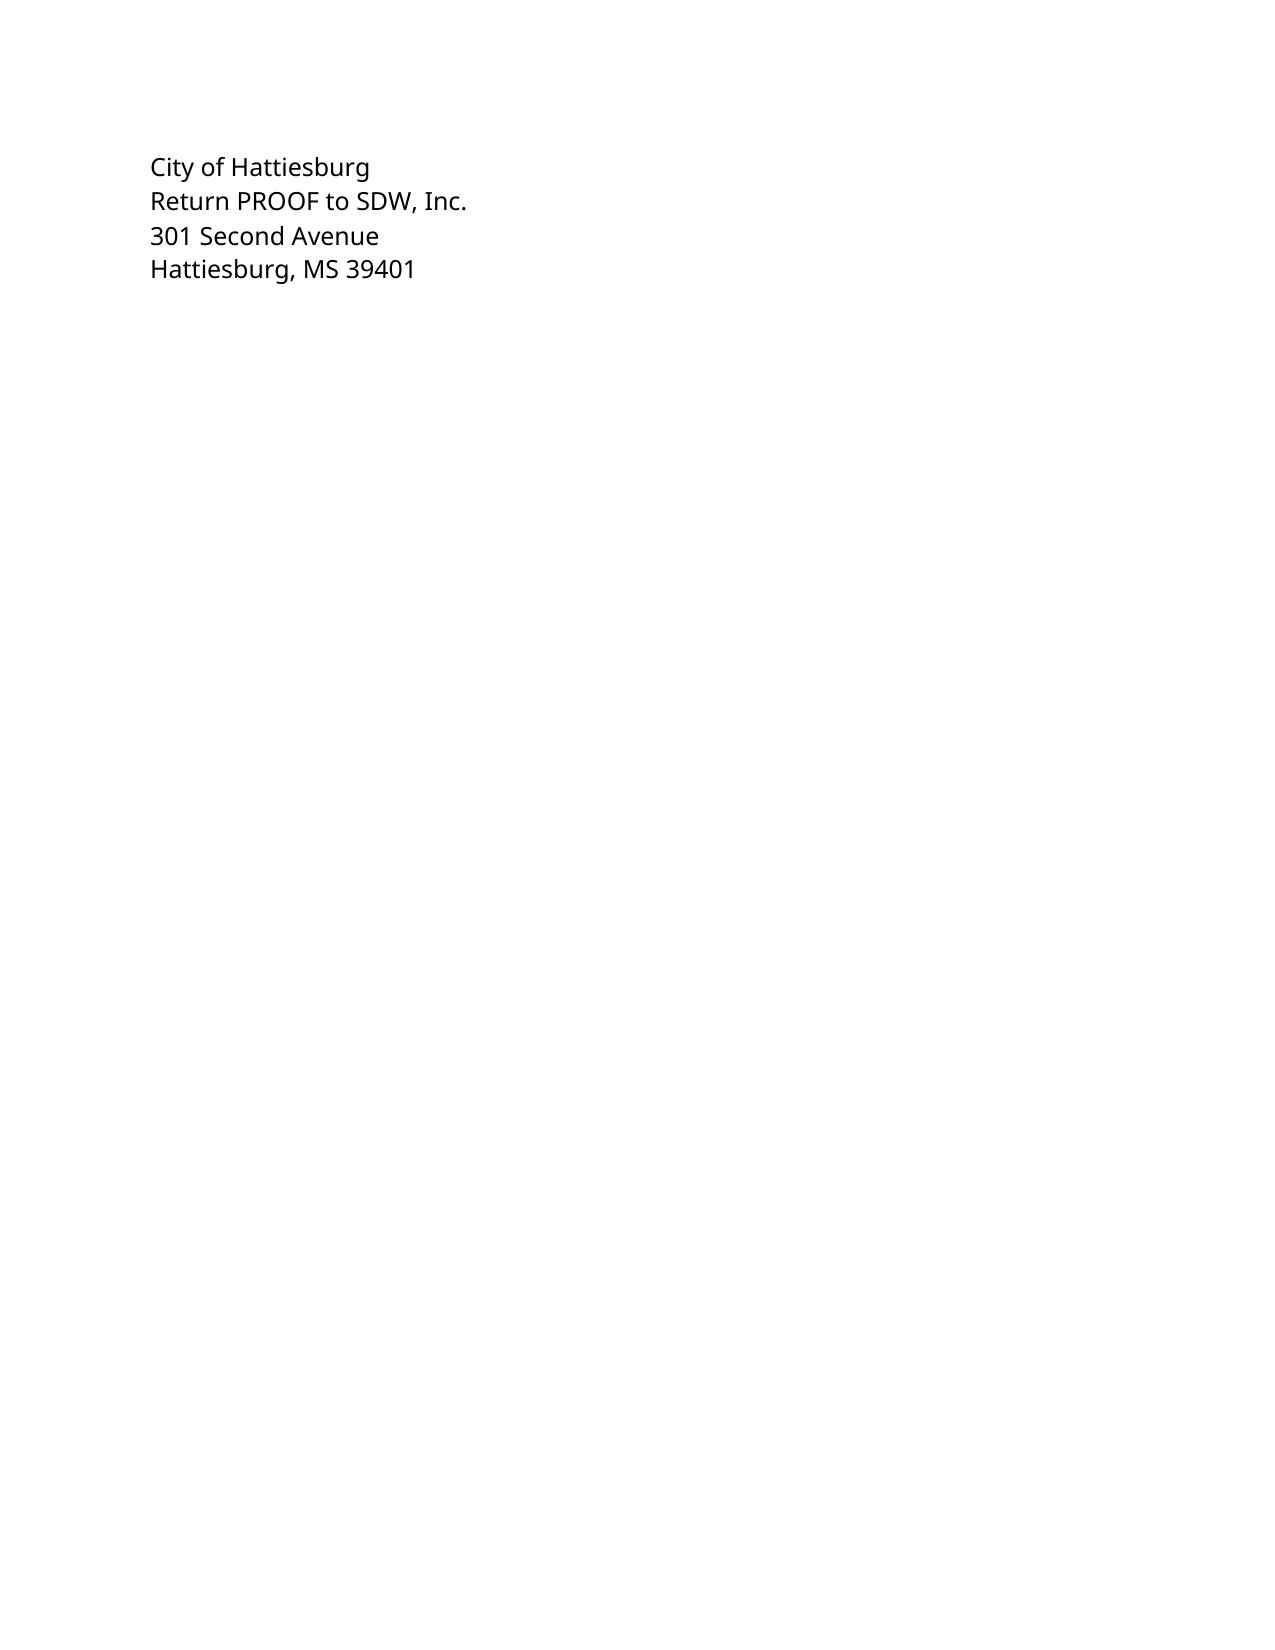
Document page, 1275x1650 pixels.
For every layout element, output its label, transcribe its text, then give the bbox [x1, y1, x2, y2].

text Return PROOF to SDW, Inc. [150, 184, 1125, 218]
text Hattiesburg, MS 39401 [150, 252, 1125, 286]
text City of Hattiesburg [150, 150, 1125, 184]
text 301 Second Avenue [150, 218, 1125, 252]
